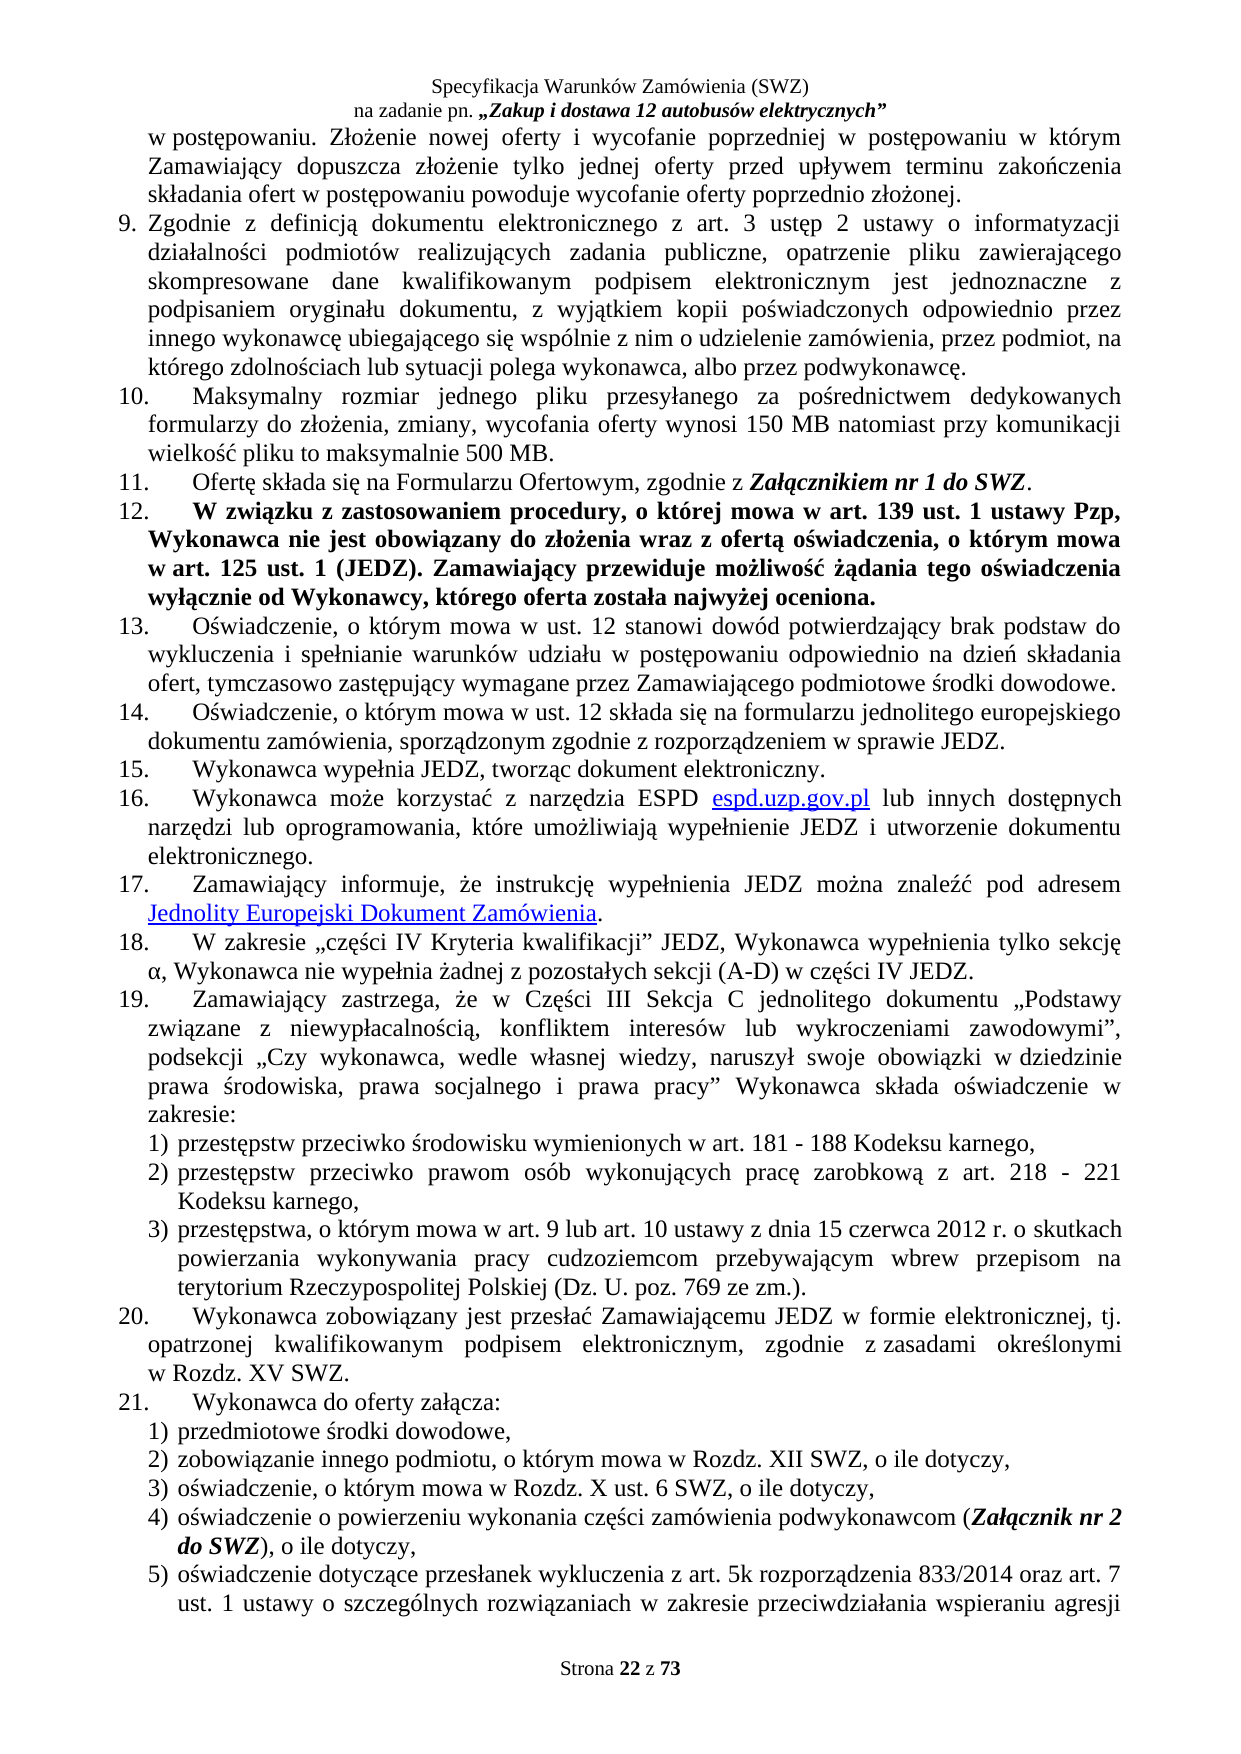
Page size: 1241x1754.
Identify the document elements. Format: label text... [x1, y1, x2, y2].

list oświadczenie, o którym mowa w Rozdz. X ust. 6 SWZ, o ile dotyczy, [148, 1473, 1122, 1502]
list W zakresie „części IV Kryteria kwalifikacji” JEDZ, Wykonawca wypełnienia tylko sekcję α, Wykonawca nie wypełnia żadnej z pozostałych sekcji (A-D) w części IV JEDZ. [118, 927, 1122, 984]
list Oświadczenie, o którym mowa w ust. 12 stanowi dowód potwierdzający brak podstaw do wykluczenia i spełnianie warunków udziału w postępowaniu odpowiednio na dzień składania ofert, tymczasowo zastępujący wymagane przez Zamawiającego podmiotowe środki dowodowe. [118, 611, 1122, 697]
list oświadczenie o powierzeniu wykonania części zamówienia podwykonawcom (Załącznik nr 2 do SWZ), o ile dotyczy, [148, 1502, 1122, 1559]
list Wykonawca do oferty załącza: [118, 1387, 1122, 1416]
list przestępstwa, o którym mowa w art. 9 lub art. 10 ustawy z dnia 15 czerwca 2012 r. o skutkach powierzania wykonywania pracy cudzoziemcom przebywającym wbrew przepisom na terytorium Rzeczypospolitej Polskiej (Dz. U. poz. 769 ze zm.). [148, 1214, 1122, 1301]
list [118, 122, 1122, 208]
list Wykonawca może korzystać z narzędzia ESPD espd.uzp.gov.pl lub innych dostępnych narzędzi lub oprogramowania, które umożliwiają wypełnienie JEDZ i utworzenie dokumentu elektronicznego. [118, 783, 1122, 869]
list Wykonawca wypełnia JEDZ, tworząc dokument elektroniczny. [118, 754, 1122, 783]
list Oświadczenie, o którym mowa w ust. 12 składa się na formularzu jednolitego europejskiego dokumentu zamówienia, sporządzonym zgodnie z rozporządzeniem w sprawie JEDZ. [118, 697, 1122, 754]
list Maksymalny rozmiar jednego pliku przesyłanego za pośrednictwem dedykowanych formularzy do złożenia, zmiany, wycofania oferty wynosi 150 MB natomiast przy komunikacji wielkość pliku to maksymalnie 500 MB. [118, 381, 1122, 467]
list przedmiotowe środki dowodowe, [148, 1416, 1122, 1444]
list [148, 1559, 1122, 1617]
list Zamawiający informuje, że instrukcję wypełnienia JEDZ można znaleźć pod adresem Jednolity Europejski Dokument Zamówienia. [118, 869, 1122, 927]
list przestępstw przeciwko środowisku wymienionych w art. 181 - 188 Kodeksu karnego, [148, 1128, 1122, 1157]
list Ofertę składa się na Formularzu Ofertowym, zgodnie z Załącznikiem nr 1 do SWZ. [118, 467, 1122, 496]
list Zamawiający zastrzega, że w Części III Sekcja C jednolitego dokumentu „Podstawy związane z niewypłacalnością, konfliktem interesów lub wykroczeniami zawodowymi”, podsekcji „Czy wykonawca, wedle własnej wiedzy, naruszył swoje obowiązki w dziedzinie prawa środowiska, prawa socjalnego i prawa pracy” Wykonawca składa oświadczenie w zakresie: [118, 984, 1122, 1128]
list W związku z zastosowaniem procedury, o której mowa w art. 139 ust. 1 ustawy Pzp, Wykonawca nie jest obowiązany do złożenia wraz z ofertą oświadczenia, o którym mowa w art. 125 ust. 1 (JEDZ). Zamawiający przewiduje możliwość żądania tego oświadczenia wyłącznie od Wykonawcy, którego oferta została najwyżej oceniona. [118, 496, 1122, 611]
list Zgodnie z definicją dokumentu elektronicznego z art. 3 ustęp 2 ustawy o informatyzacji działalności podmiotów realizujących zadania publiczne, opatrzenie pliku zawierającego skompresowane dane kwalifikowanym podpisem elektronicznym jest jednoznaczne z podpisaniem oryginału dokumentu, z wyjątkiem kopii poświadczonych odpowiednio przez innego wykonawcę ubiegającego się wspólnie z nim o udzielenie zamówienia, przez podmiot, na którego zdolnościach lub sytuacji polega wykonawca, albo przez podwykonawcę. [118, 208, 1122, 381]
list Wykonawca zobowiązany jest przesłać Zamawiającemu JEDZ w formie elektronicznej, tj. opatrzonej kwalifikowanym podpisem elektronicznym, zgodnie z zasadami określonymi w Rozdz. XV SWZ. [118, 1301, 1122, 1387]
list zobowiązanie innego podmiotu, o którym mowa w Rozdz. XII SWZ, o ile dotyczy, [148, 1444, 1122, 1473]
list przestępstw przeciwko prawom osób wykonujących pracę zarobkową z art. 218 - 221 Kodeksu karnego, [148, 1157, 1122, 1214]
